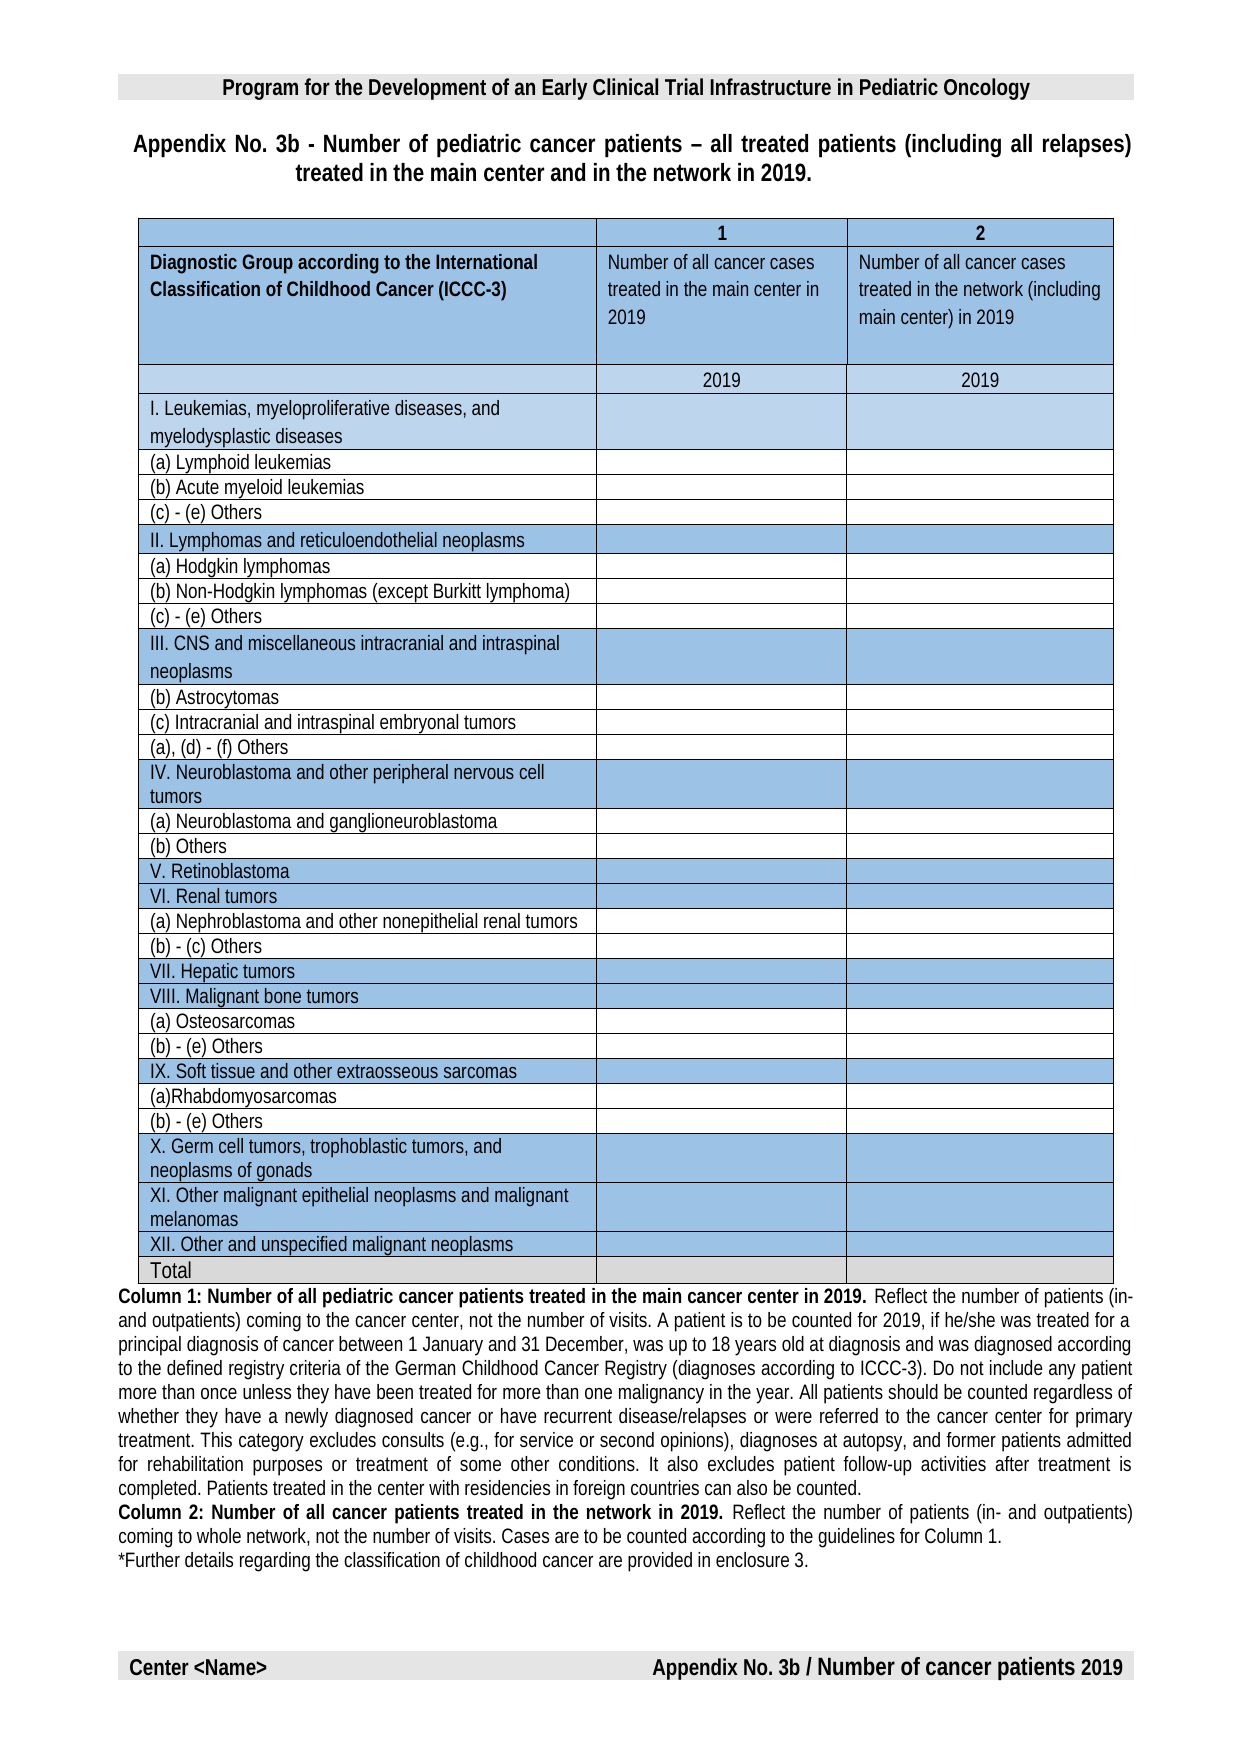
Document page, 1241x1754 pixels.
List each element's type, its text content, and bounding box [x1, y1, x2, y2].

table_cell [847, 554, 1113, 578]
table_cell [847, 884, 1113, 908]
table_cell [847, 984, 1113, 1008]
table_cell [847, 809, 1113, 833]
table_cell [597, 809, 846, 833]
table_cell (a) Lymphoid leukemias [139, 450, 596, 474]
table_cell [597, 760, 846, 808]
table_cell [597, 934, 846, 958]
table_cell Number of all cancer cases treated in the network (including main center) in 2019 [848, 247, 1113, 364]
table_cell [836, 1257, 846, 1283]
table_cell [597, 604, 846, 628]
text *Further details regarding the classification of childhood cancer are provided in enclosure 3. [118, 1548, 1134, 1572]
table_header [139, 219, 596, 246]
table_cell [847, 934, 1113, 958]
table_cell (a) Neuroblastoma and ganglioneuroblastoma [139, 809, 596, 833]
table_cell [847, 394, 1113, 449]
text Column 1: Number of all pediatric cancer patients treated in the main cancer center in 2019. Reflect the number of patients (in- and outpatients) coming to the cancer center, not the number of visits. A patient is to be counted for 2019, if he/she was treated for a principal diagnosis of cancer between 1 January and 31 December, was up to 18 years old at diagnosis and was diagnosed according to the defined registry criteria of the German Childhood Cancer Registry (diagnoses according to ICCC-3). Do not include any patient more than once unless they have been treated for more than one malignancy in the year. All patients should be counted regardless of whether they have a newly diagnosed cancer or have recurrent disease/relapses or were referred to the cancer center for primary treatment. This category excludes consults (e.g., for service or second opinions), diagnoses at autopsy, and former patients admitted for rehabilitation purposes or treatment of some other conditions. It also excludes patient follow-up activities after treatment is completed. Patients treated in the center with residencies in foreign countries can also be counted. [118, 1284, 1134, 1500]
table_cell [597, 579, 846, 603]
table_cell (b) Acute myeloid leukemias [139, 475, 596, 499]
table_cell [847, 1183, 1113, 1231]
table_cell [1102, 1257, 1113, 1283]
table_cell (a) Nephroblastoma and other nonepithelial renal tumors [139, 909, 596, 933]
table_cell [847, 909, 1113, 933]
table_cell [597, 394, 846, 449]
table_cell (c) - (e) Others [139, 604, 596, 628]
table_cell [597, 859, 846, 883]
table_cell [597, 834, 846, 858]
table_cell (c) Intracranial and intraspinal embryonal tumors [139, 710, 596, 734]
table_cell [847, 629, 1113, 684]
table_cell [847, 579, 1113, 603]
table_cell [597, 450, 846, 474]
table_cell (a)Rhabdomyosarcomas [139, 1084, 596, 1108]
table_cell Number of all cancer cases treated in the main center in 2019 [597, 247, 847, 364]
table_cell (b) Non-Hodgkin lymphomas (except Burkitt lymphoma) [139, 579, 596, 603]
table_cell [847, 450, 1113, 474]
table_cell Diagnostic Group according to the International Classification of Childhood Cancer (ICCC-3) [139, 247, 596, 364]
table_cell [597, 959, 846, 983]
table_cell [597, 685, 846, 709]
table_cell XII. Other and unspecified malignant neoplasms [139, 1232, 596, 1256]
table_cell [597, 909, 846, 933]
table_cell VI. Renal tumors [139, 884, 596, 908]
table_cell (a), (d) - (f) Others [139, 735, 596, 759]
table_cell [597, 1034, 846, 1058]
table_cell X. Germ cell tumors, trophoblastic tumors, and neoplasms of gonads [139, 1134, 596, 1182]
table_cell [847, 834, 1113, 858]
table_cell (b) - (c) Others [139, 934, 596, 958]
table_cell [597, 735, 846, 759]
table_cell [597, 1257, 608, 1283]
table_cell VIII. Malignant bone tumors [139, 984, 596, 1008]
table_cell [597, 525, 846, 553]
table_cell [847, 685, 1113, 709]
table_cell [847, 760, 1113, 808]
table_cell (b) Others [139, 834, 596, 858]
table_cell [847, 710, 1113, 734]
table_cell [847, 1034, 1113, 1058]
text Column 2: Number of all cancer patients treated in the network in 2019. Reflect the number of patients (in- and outpatients) coming to whole network, not the number of visits. Cases are to be counted according to the guidelines for Column 1. [118, 1500, 1134, 1548]
table_cell [597, 1183, 846, 1231]
table_cell [847, 1134, 1113, 1182]
table_cell [139, 365, 596, 393]
table_cell (c) - (e) Others [139, 500, 596, 524]
table_cell (b) Astrocytomas [139, 685, 596, 709]
table_cell V. Retinoblastoma [139, 859, 596, 883]
table_header 1 [597, 219, 847, 246]
table_cell [597, 1232, 846, 1256]
table_cell [847, 475, 1113, 499]
table_cell [597, 1059, 846, 1083]
table_header 2 [848, 219, 1113, 246]
table_cell [597, 1009, 846, 1033]
table_cell XI. Other malignant epithelial neoplasms and malignant melanomas [139, 1183, 596, 1231]
table_cell [597, 1134, 846, 1182]
table_cell [597, 710, 846, 734]
table_cell [847, 604, 1113, 628]
table_cell [597, 1084, 846, 1108]
table_cell VII. Hepatic tumors [139, 959, 596, 983]
table_cell [847, 500, 1113, 524]
table_cell [847, 959, 1113, 983]
table_cell (b) - (e) Others [139, 1109, 596, 1133]
table_cell [597, 884, 846, 908]
table_cell I. Leukemias, myeloproliferative diseases, and myelodysplastic diseases [139, 394, 596, 449]
table_cell [847, 1059, 1113, 1083]
table_cell [847, 1009, 1113, 1033]
table_cell [847, 1109, 1113, 1133]
table_cell (b) - (e) Others [139, 1034, 596, 1058]
table_cell 2019 [597, 365, 846, 393]
table_cell (a) Hodgkin lymphomas [139, 554, 596, 578]
table_cell [597, 984, 846, 1008]
table_cell [597, 475, 846, 499]
table_cell [597, 629, 846, 684]
table_cell [847, 1232, 1113, 1256]
table_cell [597, 554, 846, 578]
table_cell II. Lymphomas and reticuloendothelial neoplasms [139, 525, 596, 553]
table_cell [597, 500, 846, 524]
table_cell IV. Neuroblastoma and other peripheral nervous cell tumors [139, 760, 596, 808]
table_cell IX. Soft tissue and other extraosseous sarcomas [139, 1059, 596, 1083]
table_cell (a) Osteosarcomas [139, 1009, 596, 1033]
table_cell 2019 [847, 365, 1113, 393]
table_cell [847, 859, 1113, 883]
text Appendix No. 3b - Number of pediatric cancer patients – all treated patients (including all relapses) treated in the main center and in the network in 2019. [133, 129, 1134, 186]
table_cell [847, 735, 1113, 759]
table_cell [847, 1084, 1113, 1108]
table_cell III. CNS and miscellaneous intracranial and intraspinal neoplasms [139, 629, 596, 684]
table_cell [847, 1257, 858, 1283]
table_cell [597, 1109, 846, 1133]
table_cell [847, 525, 1113, 553]
